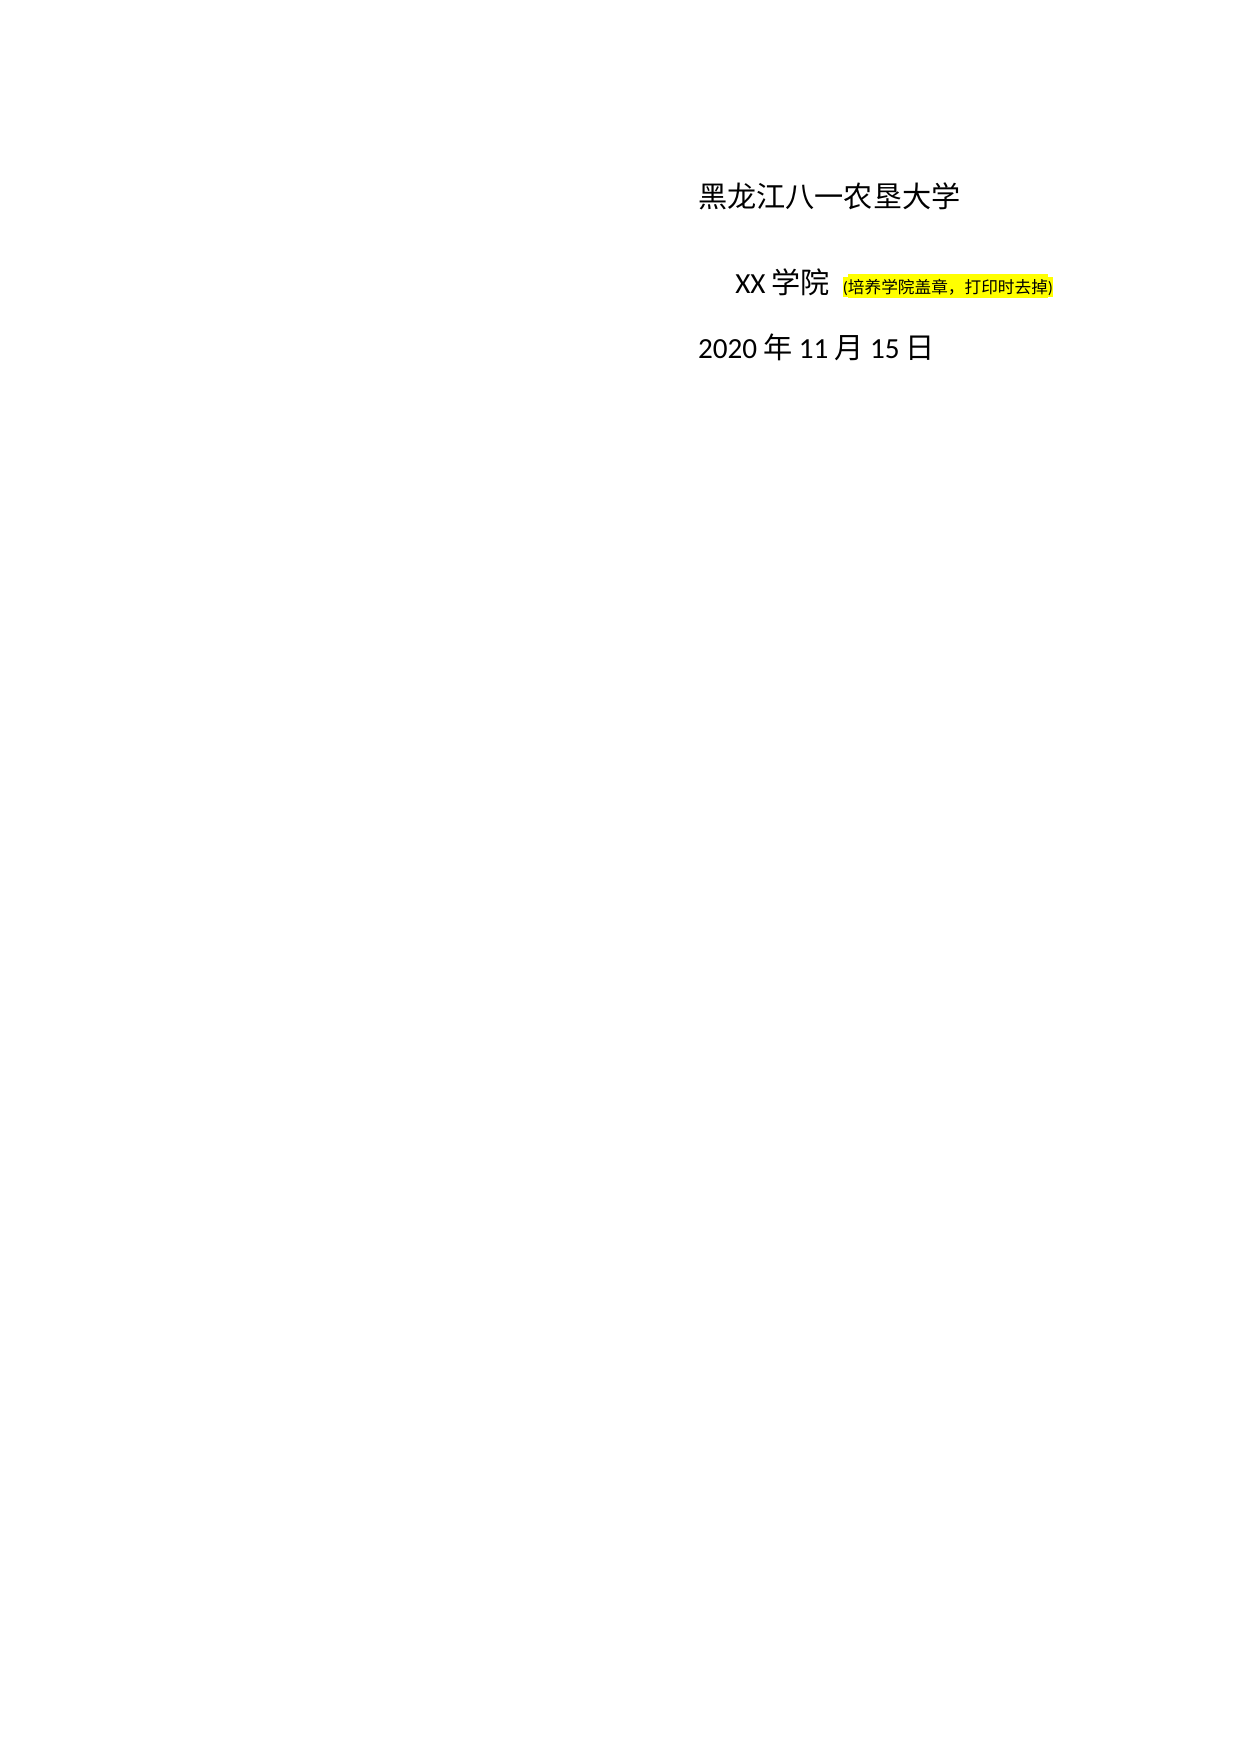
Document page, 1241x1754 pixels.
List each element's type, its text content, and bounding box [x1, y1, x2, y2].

text 黑龙江八一农垦大学 [187, 162, 1053, 227]
text XX学院 (培养学院盖章，打印时去掉) [187, 248, 1053, 313]
text 2020年 11月 15日 [187, 313, 1053, 378]
